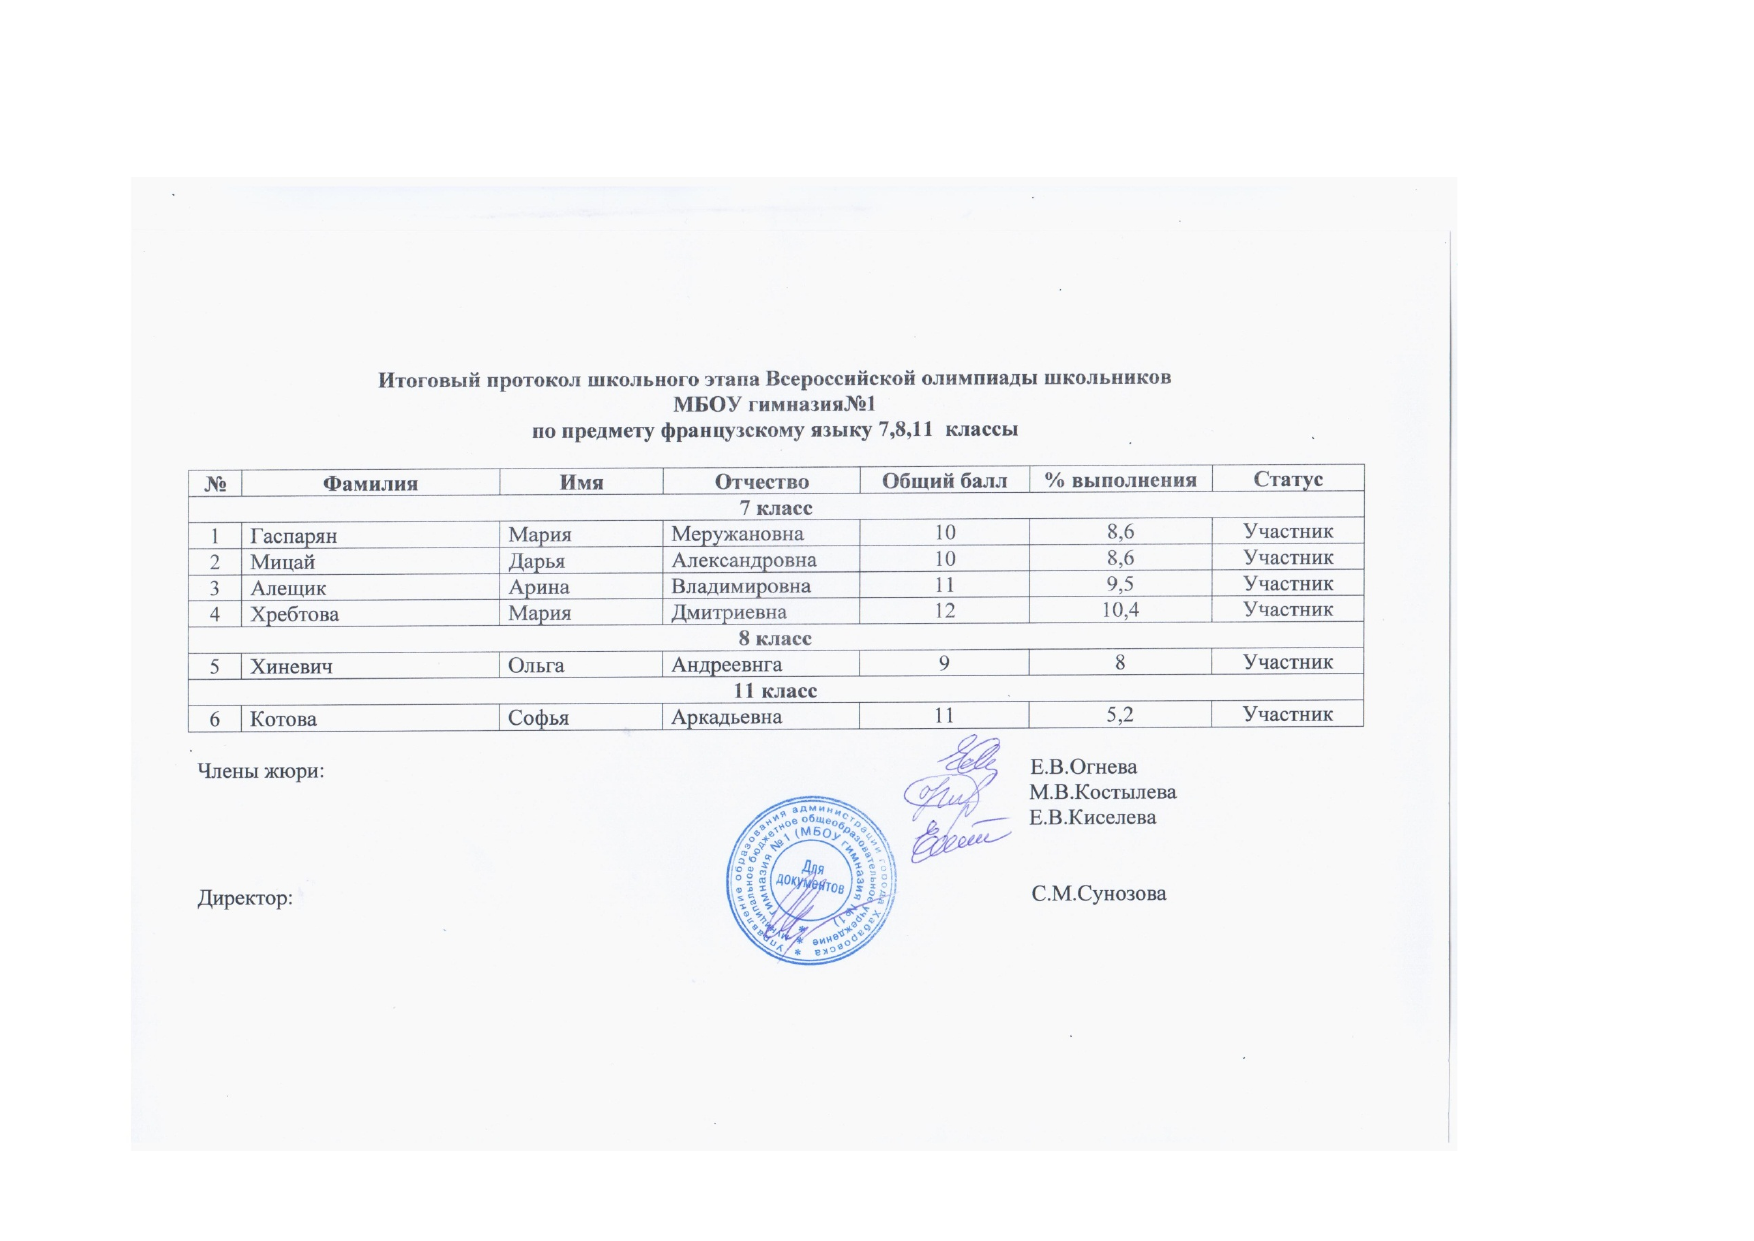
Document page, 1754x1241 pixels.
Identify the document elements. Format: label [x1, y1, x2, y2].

picture [118, 177, 1458, 1151]
